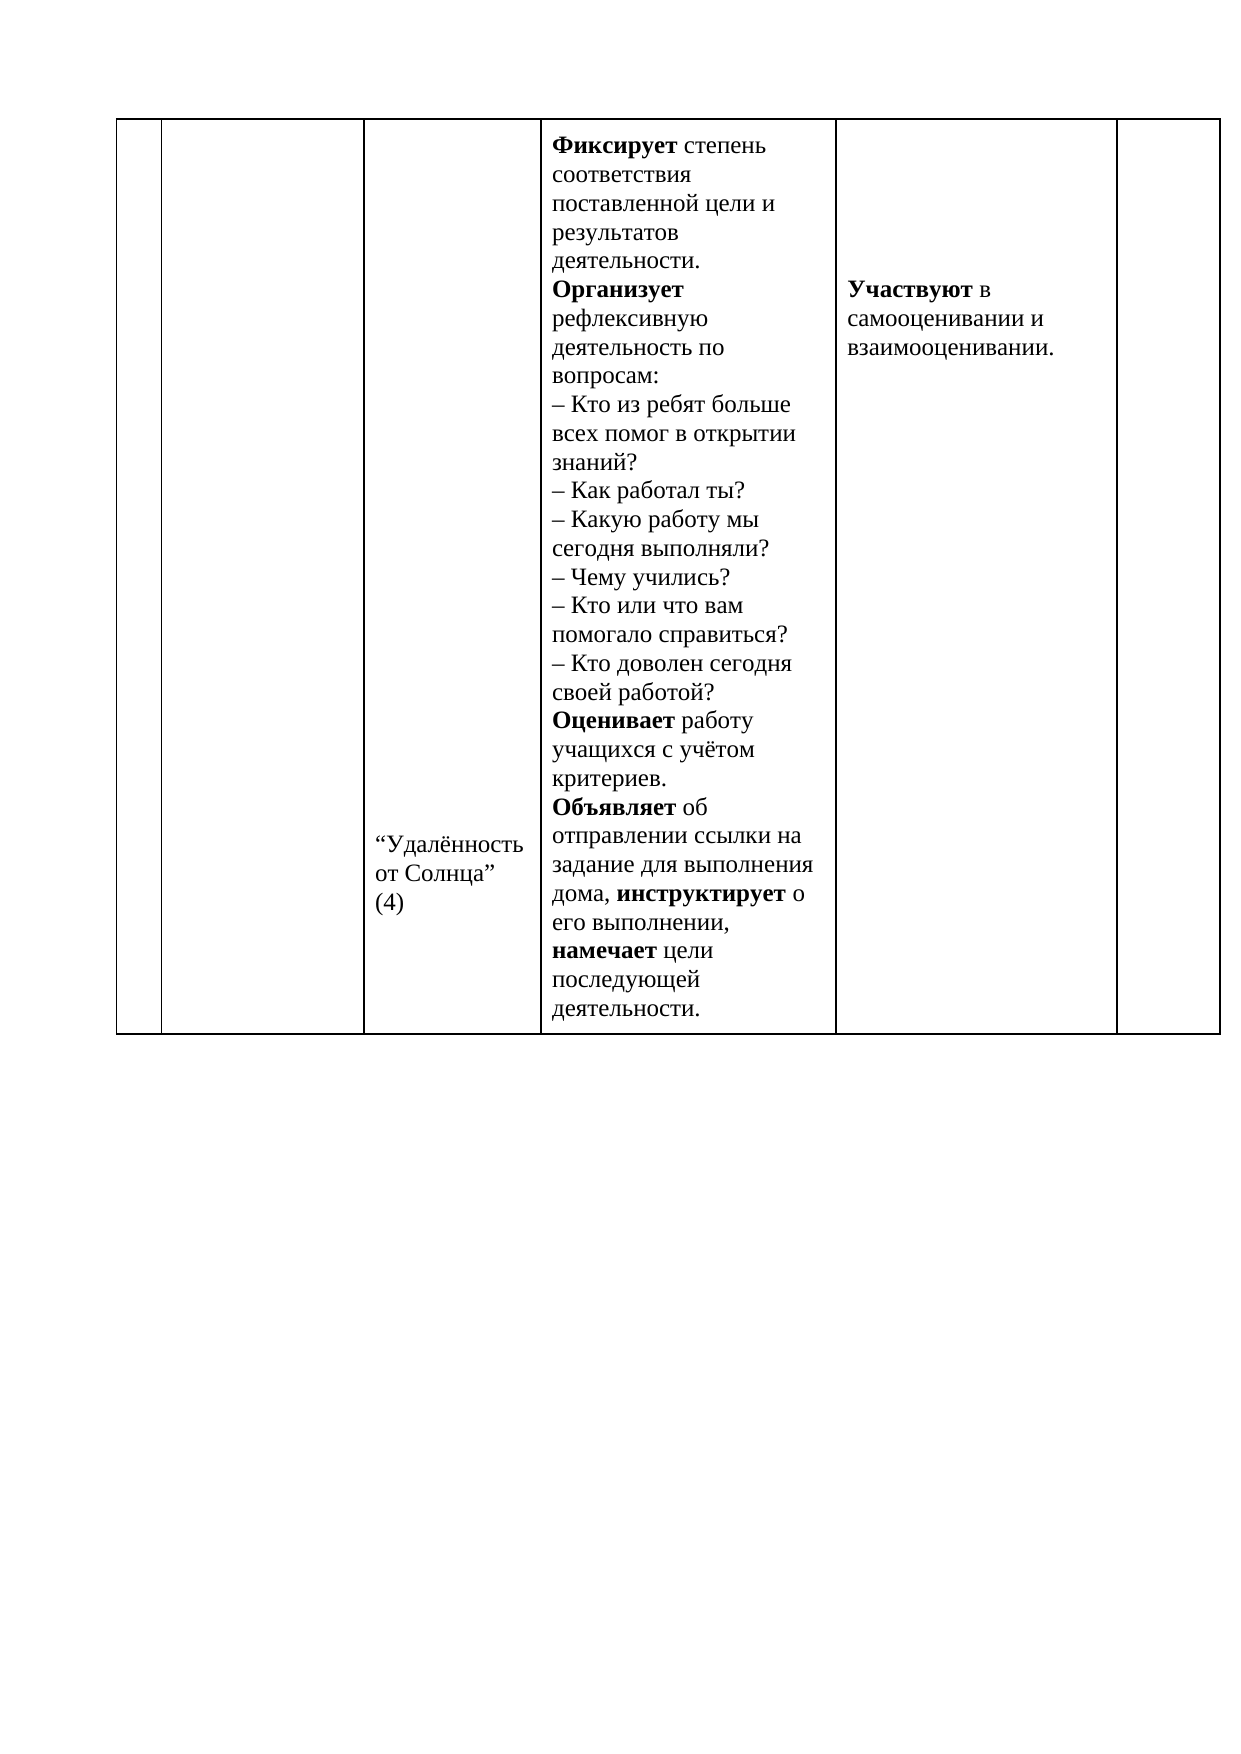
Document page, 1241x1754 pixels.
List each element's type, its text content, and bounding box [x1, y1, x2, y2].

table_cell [542, 120, 835, 1033]
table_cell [837, 120, 1116, 1033]
table_cell 9 [117, 120, 161, 1033]
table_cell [365, 120, 540, 1033]
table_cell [162, 120, 363, 1033]
table_cell 6 [1118, 120, 1219, 1033]
